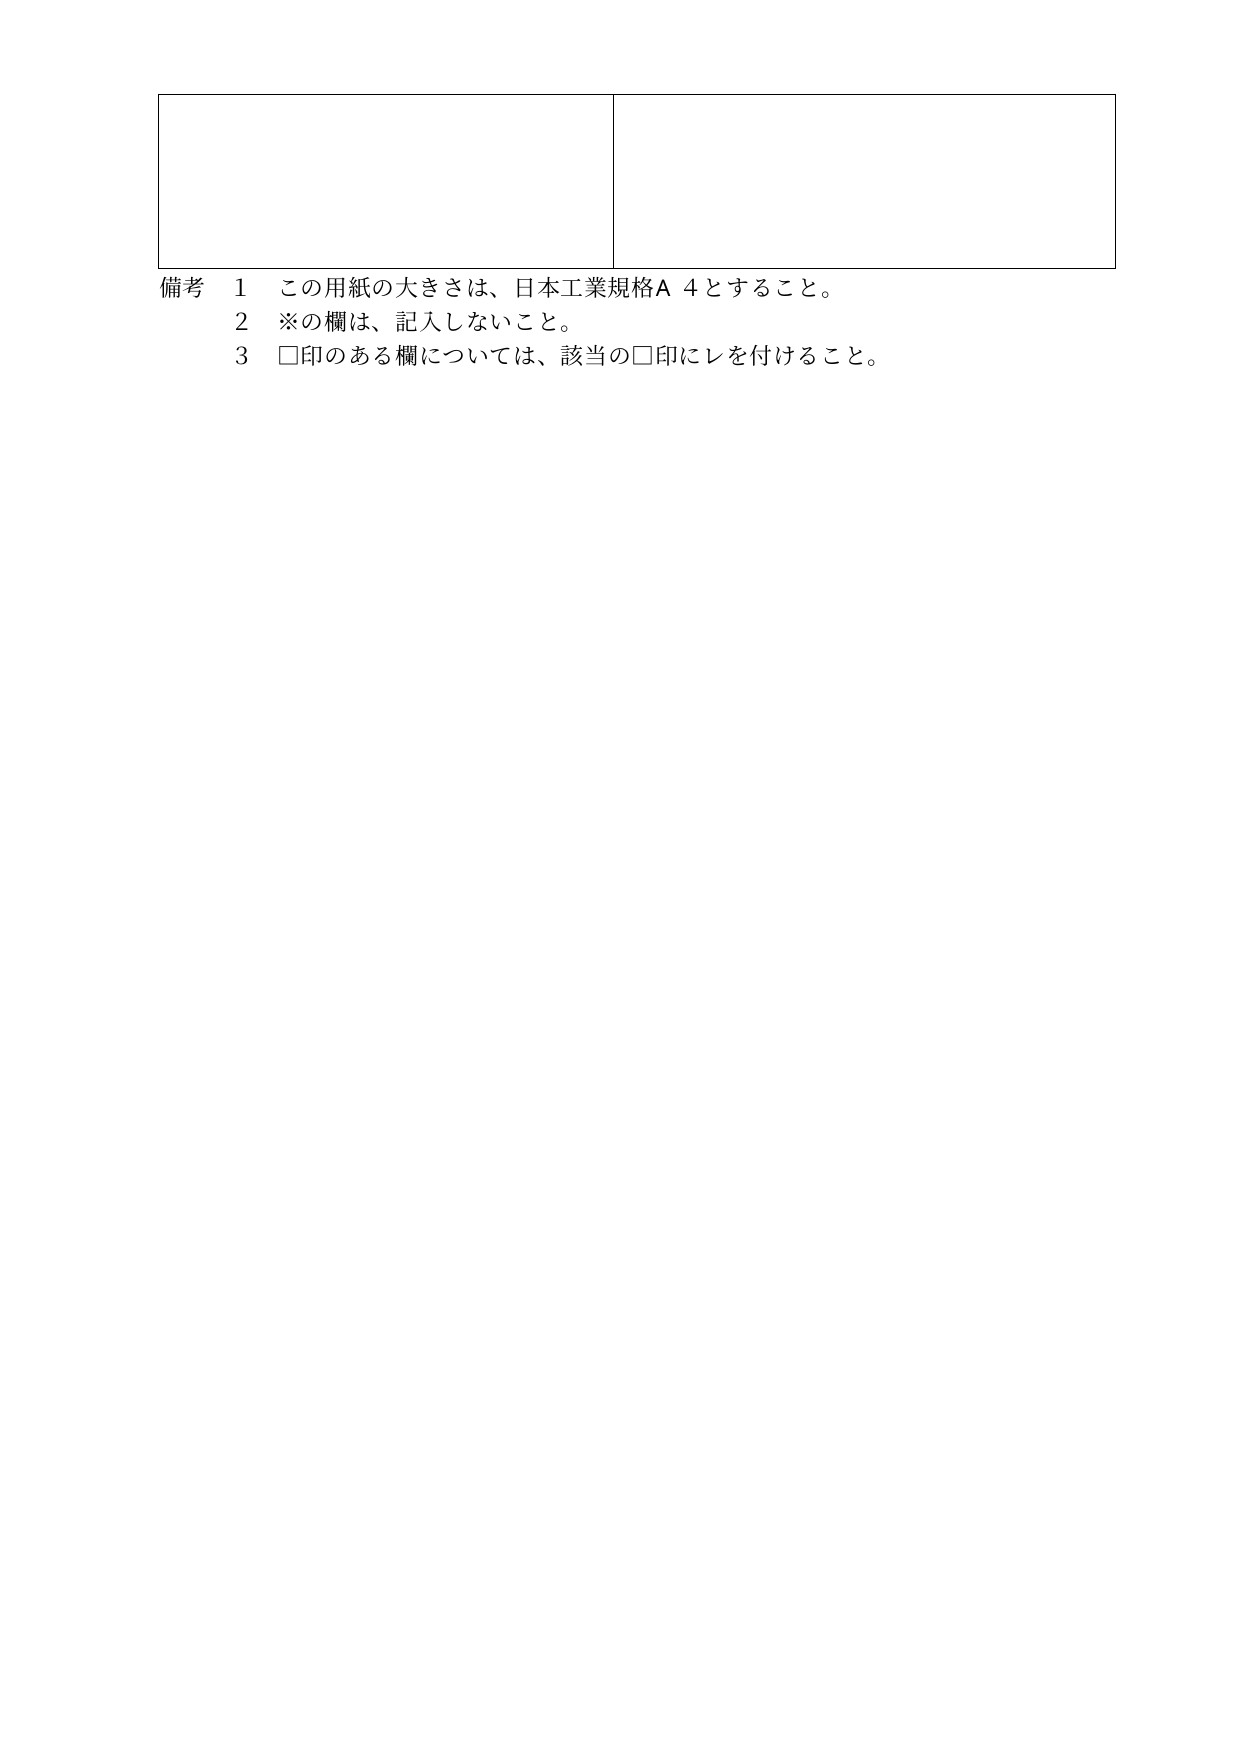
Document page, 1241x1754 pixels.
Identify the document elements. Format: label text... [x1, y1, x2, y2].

text ３ □印のある欄については、該当の□印にレを付けること。 [159, 337, 1081, 372]
table_cell [614, 95, 1115, 268]
table_cell [159, 95, 613, 268]
text ２ ※の欄は、記入しないこと。 [159, 303, 1081, 337]
text 備考 １ この用紙の大きさは、日本工業規格A４とすること。 [159, 269, 1081, 303]
